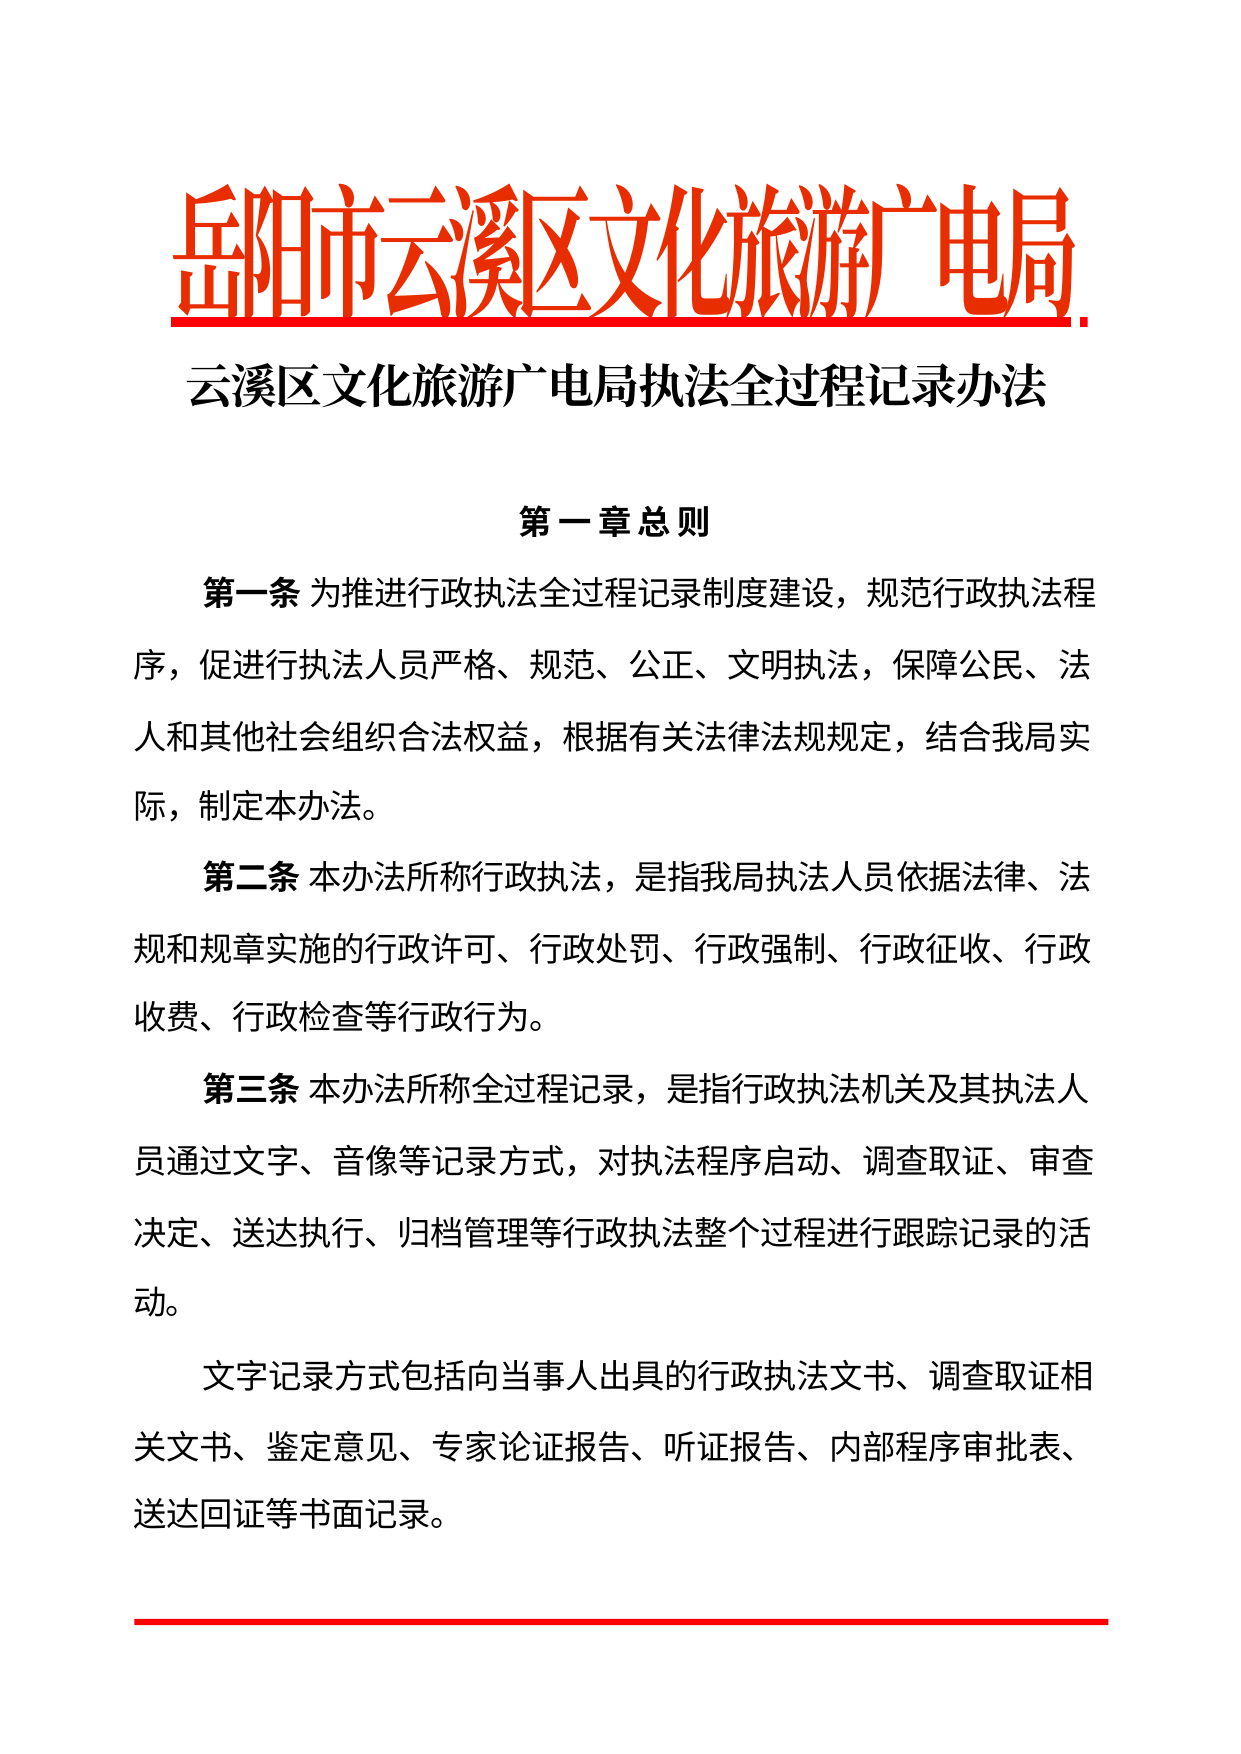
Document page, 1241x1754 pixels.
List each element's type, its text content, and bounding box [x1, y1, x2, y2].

text 文字记录方式包括向当事人出具的行政执法文书、调查取证相 关文书、鉴定意见、专家论证报告、听证报告、内部程序审批表、 [133, 1350, 1097, 1469]
text 送达回证等书面记录。 [133, 1491, 1109, 1536]
text 际，制定本办法。 [133, 783, 1109, 827]
text 收费、行政检查等行政行为。 [133, 994, 1109, 1038]
text 动。 [133, 1279, 1109, 1323]
text 第一条 为推进行政执法全过程记录制度建设，规范行政执法程 序，促进行执法人员严格、规范、公正、文明执法，保障公民、法 人和其他社会组织合法权益，根据有关法律法规规定，结合我局实 [133, 567, 1099, 759]
text 岳阳市云溪区文化旅游广电局 [171, 156, 1109, 344]
text 第三条 本办法所称全过程记录，是指行政执法机关及其执法人 员通过文字、音像等记录方式，对执法程序启动、调查取证、审查 决定、送达执行、归档管理等行政执法整个过程进行跟踪记录的活 [133, 1063, 1096, 1255]
text 第二条 本办法所称行政执法，是指我局执法人员依据法律、法 规和规章实施的行政许可、行政处罚、行政强制、行政征收、行政 [133, 851, 1096, 971]
text 云溪区文化旅游广电局执法全过程记录办法 [185, 355, 1109, 416]
text 第一章总则 [518, 499, 1109, 544]
